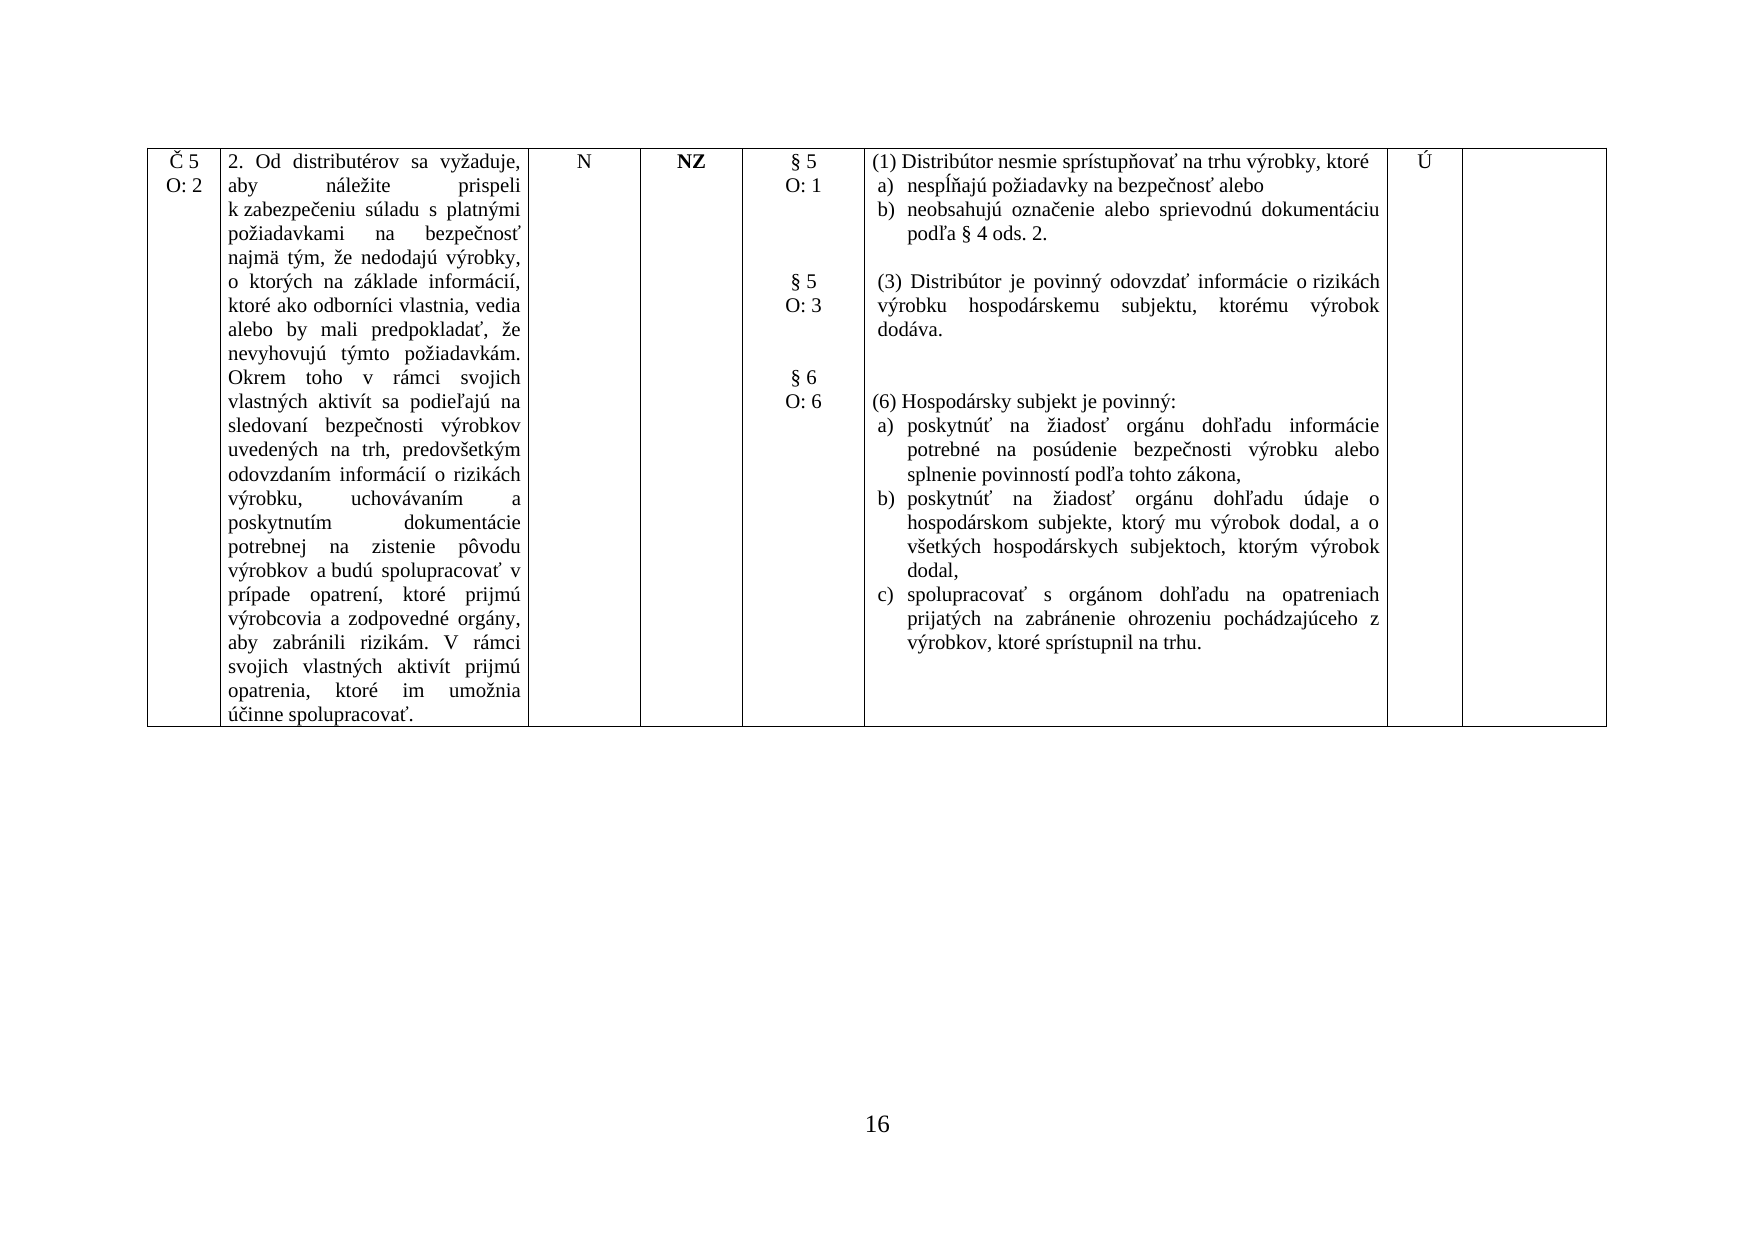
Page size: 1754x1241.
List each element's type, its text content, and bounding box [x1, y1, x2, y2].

table_cell N [529, 149, 640, 726]
table_cell Ú [1388, 149, 1462, 726]
table_cell 2. Od distributérov sa vyžaduje, aby náležite prispeli k zabezpečeniu súladu s platnými požiadavkami na bezpečnosť najmä tým, že nedodajú výrobky, o ktorých na základe informácií, ktoré ako odborníci vlastnia, vedia alebo by mali predpokladať, že nevyhovujú týmto požiadavkám. Okrem toho v rámci svojich vlastných aktivít sa podieľajú na sledovaní bezpečnosti výrobkov uvedených na trh, predovšetkým odovzdaním informácií o rizikách výrobku, uchovávaním a poskytnutím dokumentácie potrebnej na zistenie pôvodu výrobkov a budú spolupracovať v prípade opatrení, ktoré prijmú výrobcovia a zodpovedné orgány, aby zabránili rizikám. V rámci svojich vlastných aktivít prijmú opatrenia, ktoré im umožnia účinne spolupracovať. [221, 149, 528, 726]
table_cell NZ [641, 149, 742, 726]
table_cell § 5 O: 1 § 5 O: 3 § 6 O: 6 [743, 149, 864, 726]
table_cell Č 5 O: 2 [148, 149, 220, 726]
table_cell [1463, 149, 1606, 726]
table_cell (1) Distribútor nesmie sprístupňovať na trhu výrobky, ktoré a) nespĺňajú požiadavky na bezpečnosť alebo b) neobsahujú označenie alebo sprievodnú dokumentáciu podľa § 4 ods. 2. (3) Distribútor je povinný odovzdať informácie o rizikách výrobku hospodárskemu subjektu, ktorému výrobok dodáva. (6) Hospodársky subjekt je povinný: a) poskytnúť na žiadosť orgánu dohľadu informácie potrebné na posúdenie bezpečnosti výrobku alebo splnenie povinností podľa tohto zákona, b) poskytnúť na žiadosť orgánu dohľadu údaje o hospodárskom subjekte, ktorý mu výrobok dodal, a o všetkých hospodárskych subjektoch, ktorým výrobok dodal, c) spolupracovať s orgánom dohľadu na opatreniach prijatých na zabránenie ohrozeniu pochádzajúceho z výrobkov, ktoré sprístupnil na trhu. [865, 149, 1387, 726]
